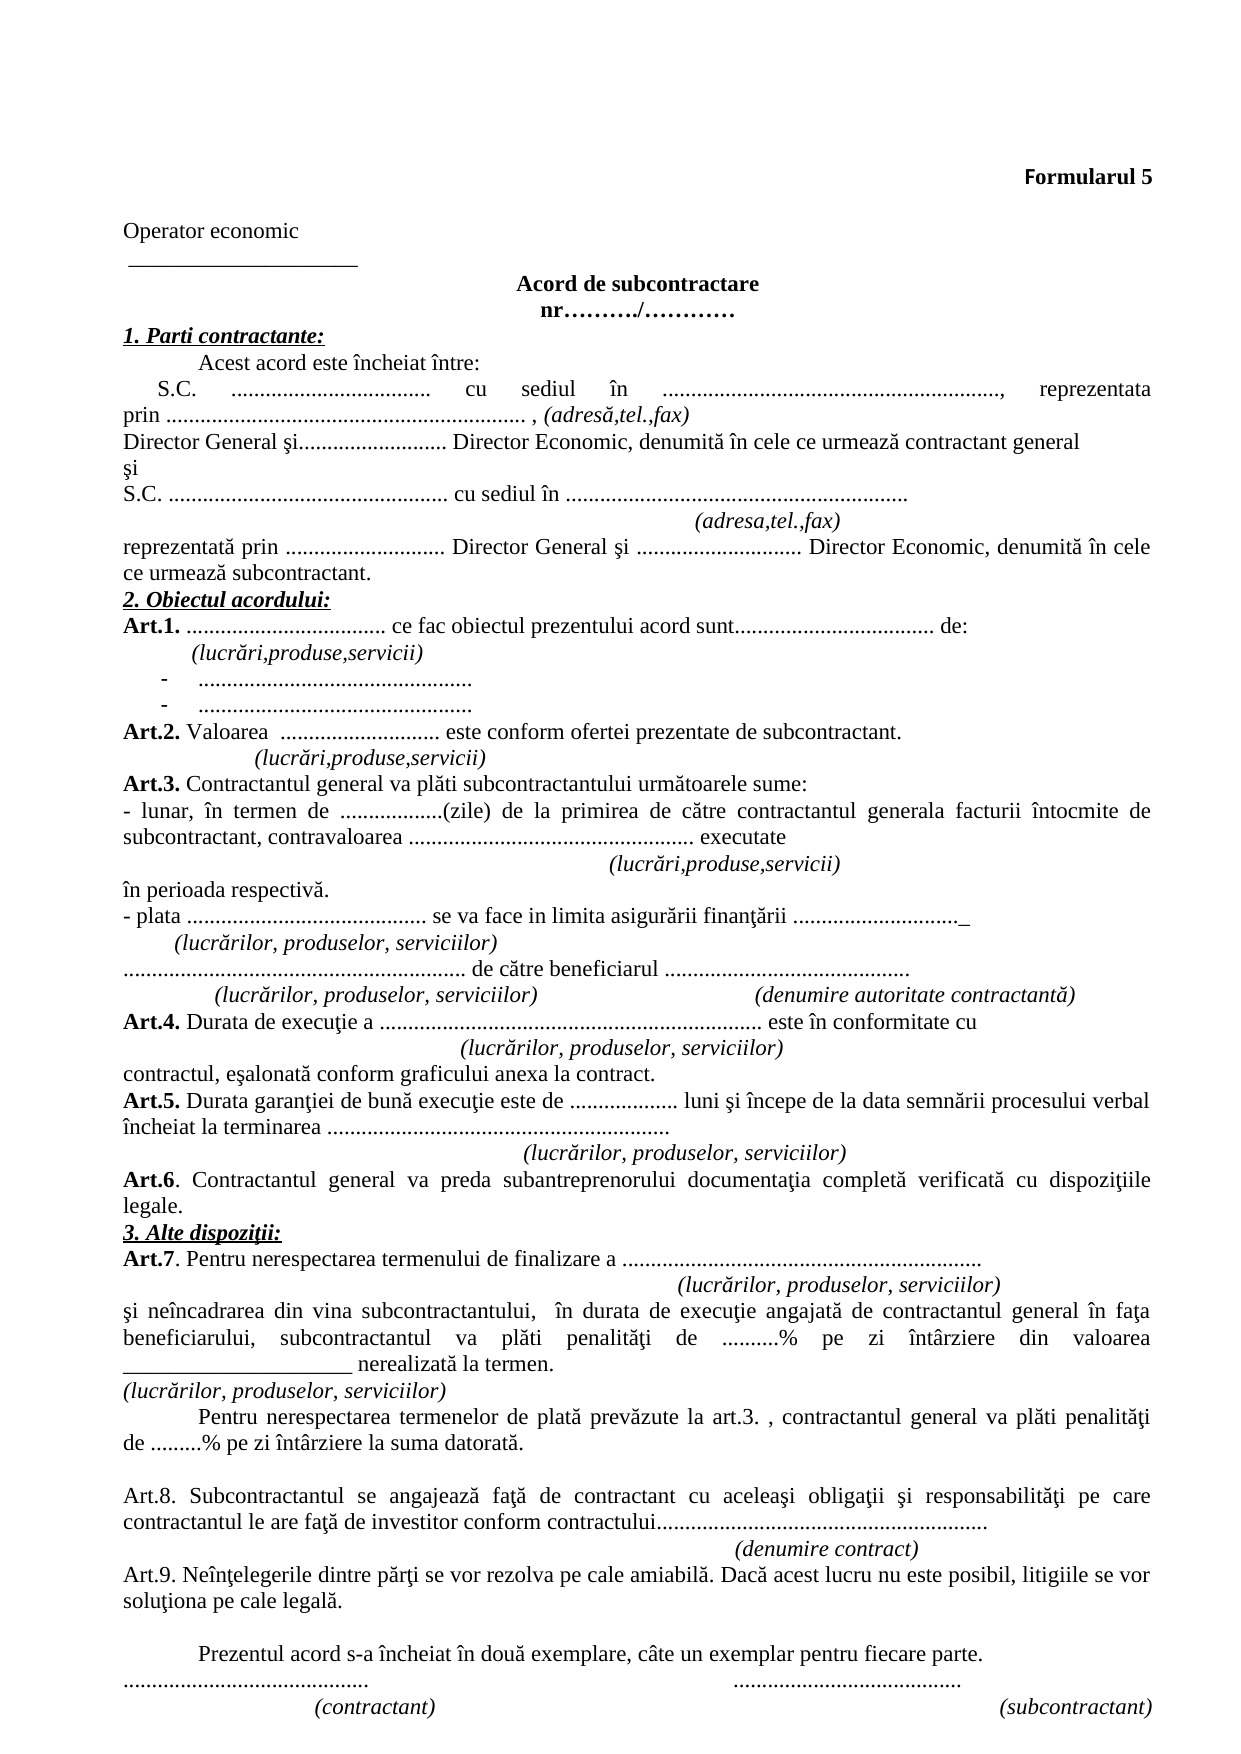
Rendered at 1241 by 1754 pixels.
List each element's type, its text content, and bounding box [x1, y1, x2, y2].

text Pentru nerespectarea termenelor de plată prevăzute la art.3. , contractantul general va plăti penalităţi de .........% pe zi întârziere la suma datorată. [123, 1403, 1153, 1456]
text 3. Alte dispoziţii: [123, 1218, 1153, 1245]
text (lucrări,produse,servicii) [123, 849, 1153, 876]
text ............................................................ de către beneficiarul ........................................... [123, 955, 1153, 981]
text şi [123, 454, 1153, 480]
text Art.1. ................................... ce fac obiectul prezentului acord sunt................................... de: [123, 612, 1153, 638]
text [123, 1693, 1153, 1719]
text Art.2. Valoarea ............................ este conform ofertei prezentate de subcontractant. [123, 718, 1153, 744]
text contractul, eşalonată conform graficului anexa la contract. [123, 1060, 1153, 1087]
text (lucrări,produse,servicii) [123, 638, 1153, 665]
text (lucrări,produse,servicii) [123, 744, 1153, 771]
text Director General şi.......................... Director Economic, denumită în cele ce urmează contractant general [123, 428, 1153, 454]
text ____________________ [123, 243, 1153, 269]
text (lucrărilor, produselor, serviciilor) [123, 1377, 1153, 1403]
text (adresa,tel.,fax) [123, 507, 1153, 533]
text - plata .......................................... se va face in limita asigurării finanţării ............................._ [123, 902, 1153, 929]
text (lucrărilor, produselor, serviciilor) [123, 1034, 1153, 1060]
text Art.7. Pentru nerespectarea termenului de finalizare a ............................................................... [123, 1245, 1153, 1271]
text Art.3. Contractantul general va plăti subcontractantului următoarele sume: [123, 771, 1153, 797]
text Art.5. Durata garanţiei de bună execuţie este de ................... luni şi începe de la data semnării procesului verbal încheiat la terminarea ............................................................ [123, 1087, 1153, 1139]
text (denumire contract) [123, 1535, 1153, 1561]
text ........................................... ........................................ [123, 1667, 1153, 1693]
text Art.6. Contractantul general va preda subantreprenorului documentaţia completă verificată cu dispoziţiile legale. [123, 1166, 1153, 1218]
text Prezentul acord s-a încheiat în două exemplare, câte un exemplar pentru fiecare parte. [123, 1640, 1153, 1667]
list ................................................ [160, 691, 1153, 718]
text Acest acord este încheiat între: [123, 349, 1153, 375]
text Art.9. Neînţelegerile dintre părţi se vor rezolva pe cale amiabilă. Dacă acest lucru nu este posibil, litigiile se vor soluţiona pe cale legală. [123, 1561, 1153, 1614]
subtitle Acord de subcontractare [123, 269, 1153, 296]
text 1. Parti contractante: [123, 322, 1153, 349]
text Art.8. Subcontractantul se angajează faţă de contractant cu aceleaşi obligaţii şi responsabilităţi pe care contractantul le are faţă de investitor conform contractului.......................................................... [123, 1482, 1153, 1535]
text Formularul 5 [123, 162, 1153, 191]
text S.C. ................................................. cu sediul în ............................................................ [123, 480, 1153, 507]
list ................................................ [160, 665, 1153, 691]
text reprezentată prin ............................ Director General şi ............................. Director Economic, denumită în cele ce urmează subcontractant. [123, 533, 1153, 586]
text Art.4. Durata de execuţie a ................................................................... este în conformitate cu [123, 1008, 1153, 1034]
text (lucrărilor, produselor, serviciilor) [123, 1139, 1153, 1166]
text Operator economic [123, 217, 1153, 243]
text - lunar, în termen de ..................(zile) de la primirea de către contractantul generala facturii întocmite de subcontractant, contravaloarea .................................................. executate [123, 797, 1153, 849]
text S.C. ................................... cu sediul în ..........................................................., reprezentata prin ............................................................... , (adresă,tel.,fax) [123, 375, 1153, 428]
text nr………./………… [123, 296, 1153, 322]
text 2. Obiectul acordului: [123, 586, 1153, 612]
text în perioada respectivă. [123, 876, 1153, 902]
text (lucrărilor, produselor, serviciilor) [123, 929, 1153, 955]
text (lucrărilor, produselor, serviciilor) (denumire autoritate contractantă) [123, 981, 1153, 1008]
text şi neîncadrarea din vina subcontractantului, în durata de execuţie angajată de contractantul general în faţa beneficiarului, subcontractantul va plăti penalităţi de ..........% pe zi întârziere din valoarea ____________________ nerealizată la termen. [123, 1298, 1153, 1377]
text (lucrărilor, produselor, serviciilor) [123, 1271, 1153, 1298]
